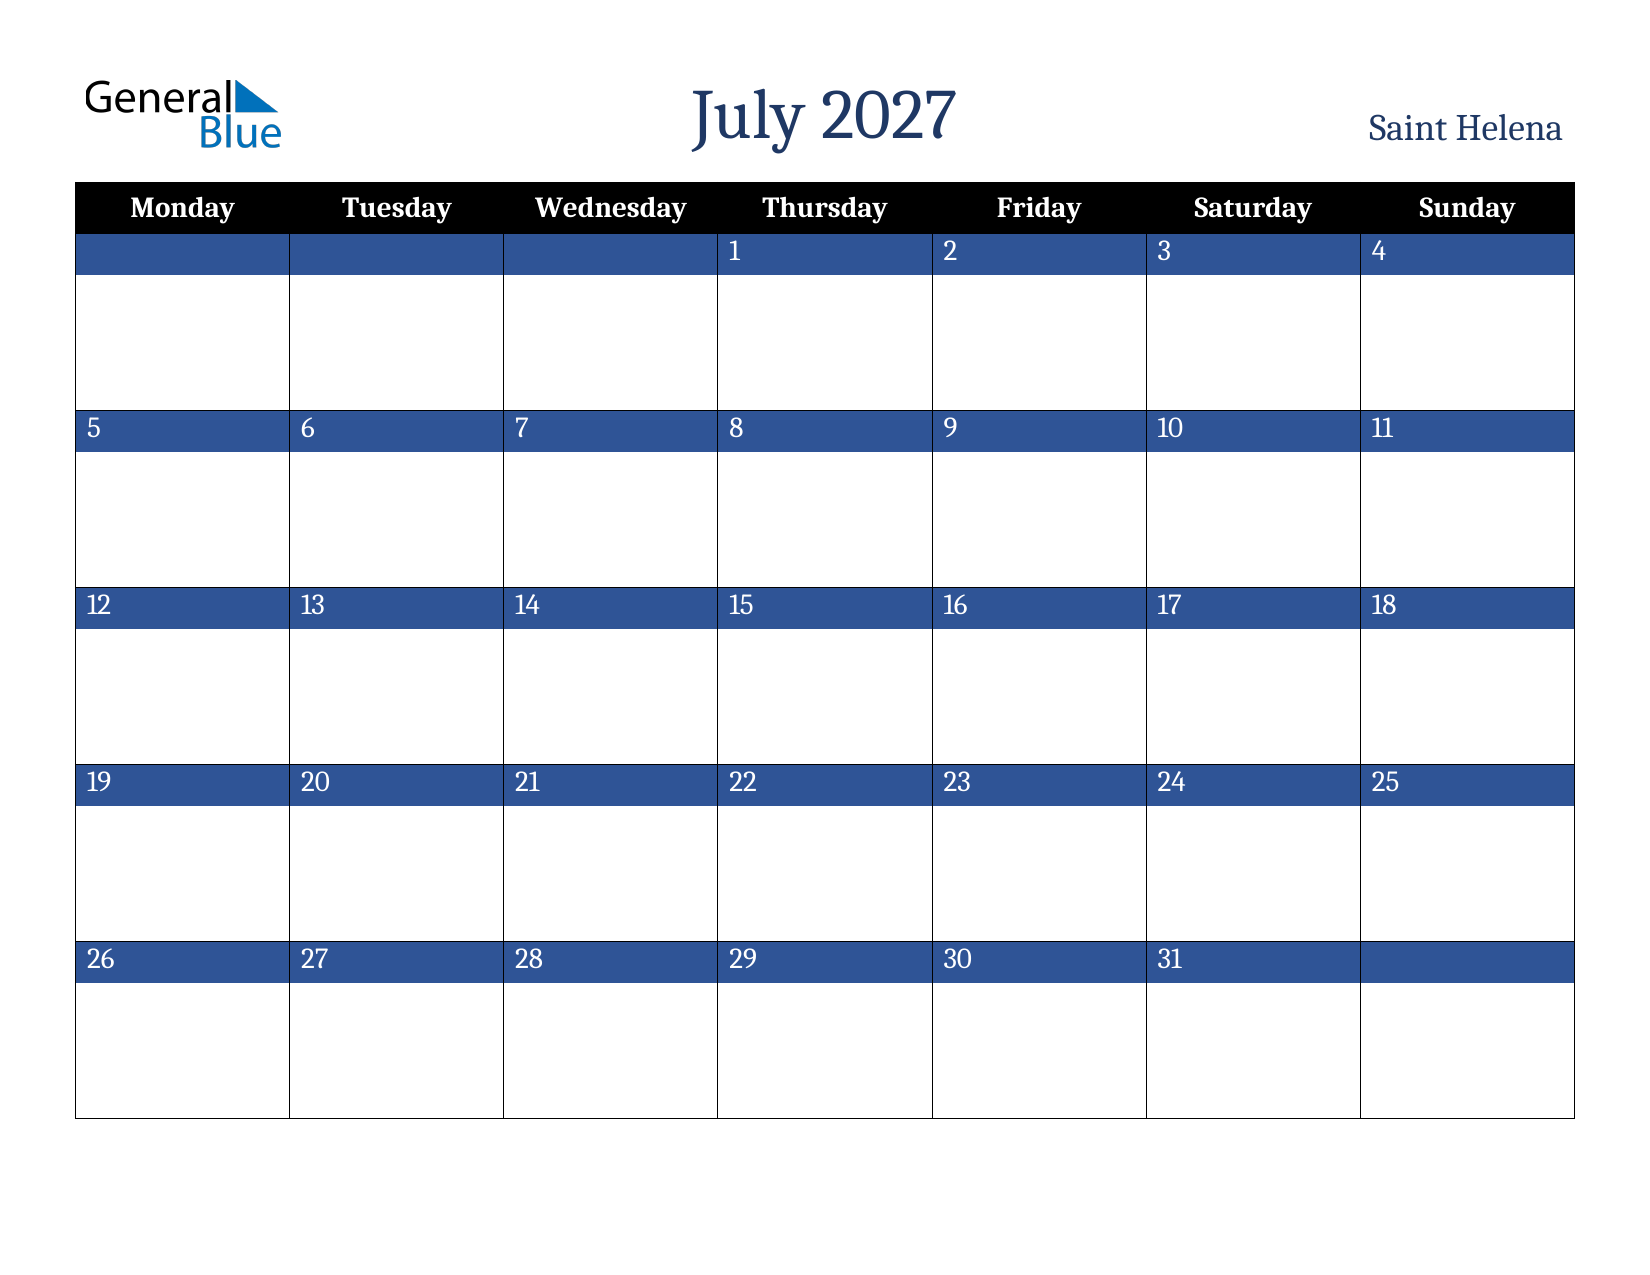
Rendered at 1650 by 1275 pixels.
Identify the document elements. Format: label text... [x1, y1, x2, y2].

table_cell [1361, 942, 1574, 983]
table_cell [933, 806, 1146, 941]
table_cell Monday [76, 183, 289, 233]
table_cell Sunday [1361, 183, 1574, 233]
table_cell [504, 983, 717, 1118]
table_cell 22 [718, 765, 932, 806]
table_cell Friday [933, 183, 1146, 233]
table_cell [504, 806, 717, 941]
table_cell [1361, 806, 1574, 941]
table_cell [933, 983, 1146, 1118]
table_cell 27 [290, 942, 503, 983]
table_cell 2 [933, 234, 1146, 275]
table_cell [1147, 275, 1360, 410]
table_cell 10 [1147, 411, 1360, 452]
table_cell [1147, 806, 1360, 941]
table_cell 8 [718, 411, 932, 452]
table_header July 2027 [504, 75, 1146, 182]
table_cell [933, 452, 1146, 587]
table_cell Thursday [718, 183, 932, 233]
table_cell 17 [1147, 588, 1360, 629]
table_cell [290, 275, 503, 410]
table_cell [1361, 983, 1574, 1118]
table_cell [933, 629, 1146, 764]
table_cell 20 [290, 765, 503, 806]
table_cell [504, 452, 717, 587]
table_cell 18 [1361, 588, 1574, 629]
table_cell 31 [1147, 942, 1360, 983]
table_cell 4 [1361, 234, 1574, 275]
table_cell 30 [933, 942, 1146, 983]
table_cell [290, 452, 503, 587]
table_cell 28 [504, 942, 717, 983]
table_header [76, 75, 503, 182]
table_cell 24 [1147, 765, 1360, 806]
table_cell [1147, 629, 1360, 764]
table_cell 26 [76, 942, 289, 983]
table_cell 14 [504, 588, 717, 629]
table_header Saint Helena [1146, 75, 1574, 182]
picture [86, 80, 281, 148]
table_cell [76, 629, 289, 764]
table_cell [1361, 275, 1574, 410]
table_cell [76, 983, 289, 1118]
table_cell [290, 629, 503, 764]
table_cell 25 [1361, 765, 1574, 806]
table_cell [504, 234, 717, 275]
table_cell [290, 806, 503, 941]
table_cell [718, 806, 932, 941]
table_cell [504, 275, 717, 410]
table_cell [1361, 452, 1574, 587]
table_cell 7 [504, 411, 717, 452]
table_cell [718, 629, 932, 764]
table_cell [1147, 452, 1360, 587]
table_cell 19 [76, 765, 289, 806]
table_cell [1147, 983, 1360, 1118]
table_cell 11 [1361, 411, 1574, 452]
table_cell [76, 806, 289, 941]
table_cell 5 [76, 411, 289, 452]
table_cell [76, 275, 289, 410]
table_cell Wednesday [504, 183, 717, 233]
table_cell [1361, 629, 1574, 764]
table_cell 13 [290, 588, 503, 629]
table_cell 16 [933, 588, 1146, 629]
table_cell 23 [933, 765, 1146, 806]
table_cell [718, 452, 932, 587]
table_cell Saturday [1147, 183, 1360, 233]
table_cell [504, 629, 717, 764]
table_cell [290, 234, 503, 275]
table_cell [718, 275, 932, 410]
table_cell [290, 983, 503, 1118]
table_cell 29 [718, 942, 932, 983]
table_cell 15 [718, 588, 932, 629]
table_cell 3 [1147, 234, 1360, 275]
table_cell 1 [718, 234, 932, 275]
table_cell [76, 452, 289, 587]
table_cell 9 [933, 411, 1146, 452]
table_cell 21 [504, 765, 717, 806]
table_cell [718, 983, 932, 1118]
table_cell Tuesday [290, 183, 503, 233]
table_cell [933, 275, 1146, 410]
table_cell 12 [76, 588, 289, 629]
table_cell 6 [290, 411, 503, 452]
table_cell [76, 234, 289, 275]
